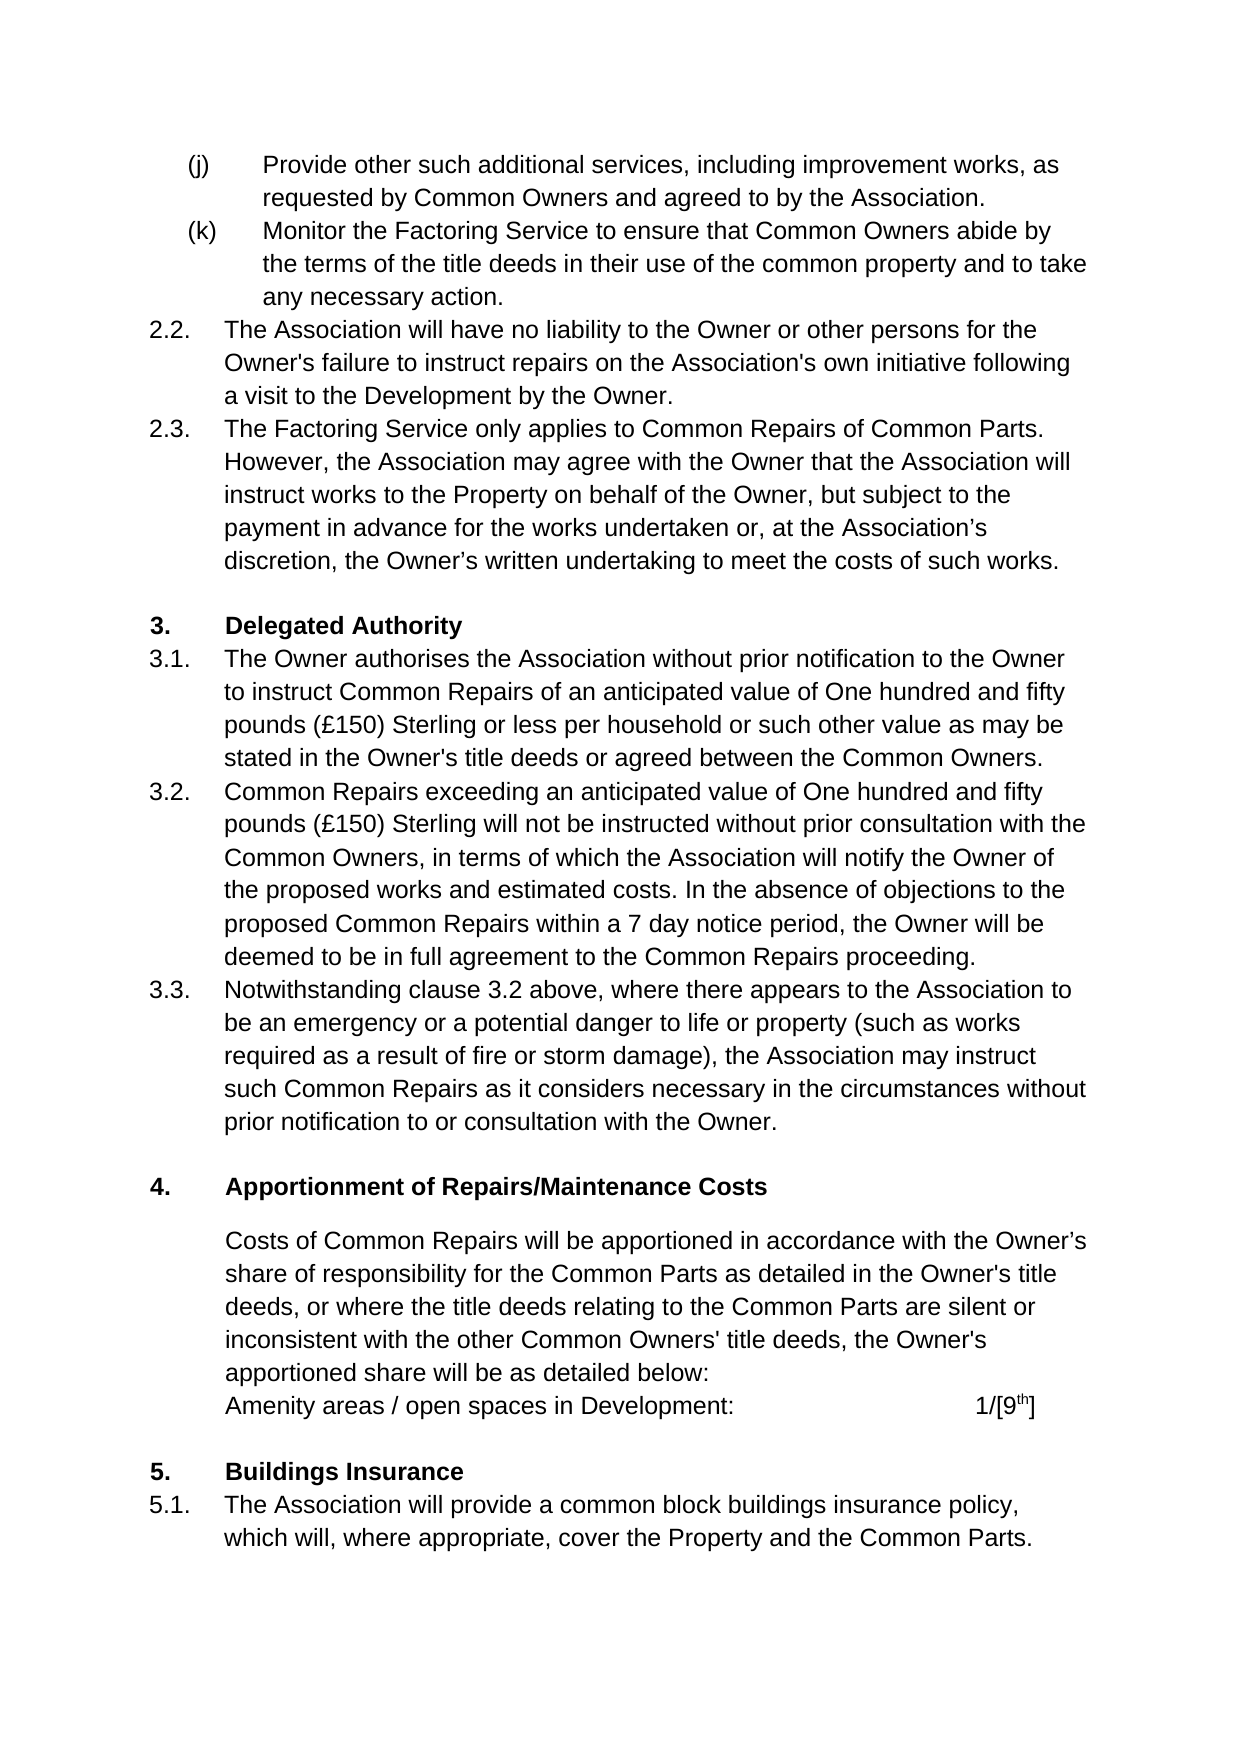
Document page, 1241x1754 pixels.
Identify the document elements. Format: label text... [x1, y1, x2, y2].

list The Owner authorises the Association without prior notification to the Owner to instruct Common Repairs of an anticipated value of One hundred and fifty pounds (£150) Sterling or less per household or such other value as may be stated in the Owner's title deeds or agreed between the Common Owners. [149, 644, 1090, 772]
list Delegated Authority [150, 611, 1090, 640]
list The Association will have no liability to the Owner or other persons for the Owner's failure to instruct repairs on the Association's own initiative following a visit to the Development by the Owner. [149, 315, 1090, 410]
text Amenity areas / open spaces in Development: 1/[9th] [150, 1391, 1090, 1419]
text Costs of Common Repairs will be apportioned in accordance with the Owner’s share of responsibility for the Common Parts as detailed in the Owner's title deeds, or where the title deeds relating to the Common Parts are silent or inconsistent with the other Common Owners' title deeds, the Owner's apportioned share will be as detailed below: [225, 1226, 1090, 1386]
list Monitor the Factoring Service to ensure that Common Owners abide by the terms of the title deeds in their use of the common property and to take any necessary action. [187, 216, 1090, 311]
list Notwithstanding clause 3.2 above, where there appears to the Association to be an emergency or a potential danger to life or property (such as works required as a result of fire or storm damage), the Association may instruct such Common Repairs as it considers necessary in the circumstances without prior notification to or consultation with the Owner. [149, 974, 1090, 1168]
list Common Repairs exceeding an anticipated value of One hundred and fifty pounds (£150) Sterling will not be instructed without prior consultation with the Common Owners, in terms of which the Association will notify the Owner of the proposed works and estimated costs. In the absence of objections to the proposed Common Repairs within a 7 day notice period, the Owner will be deemed to be in full agreement to the Common Repairs proceeding. [149, 776, 1090, 970]
list Buildings Insurance [150, 1457, 1090, 1486]
list The Association will provide a common block buildings insurance policy, which will, where appropriate, cover the Property and the Common Parts. [149, 1490, 1090, 1552]
list The Factoring Service only applies to Common Repairs of Common Parts. However, the Association may agree with the Owner that the Association will instruct works to the Property on behalf of the Owner, but subject to the payment in advance for the works undertaken or, at the Association’s discretion, the Owner’s written undertaking to meet the costs of such works. [149, 414, 1090, 607]
list Provide other such additional services, including improvement works, as requested by Common Owners and agreed to by the Association. [187, 150, 1090, 212]
list Apportionment of Repairs/Maintenance Costs [150, 1172, 1090, 1201]
